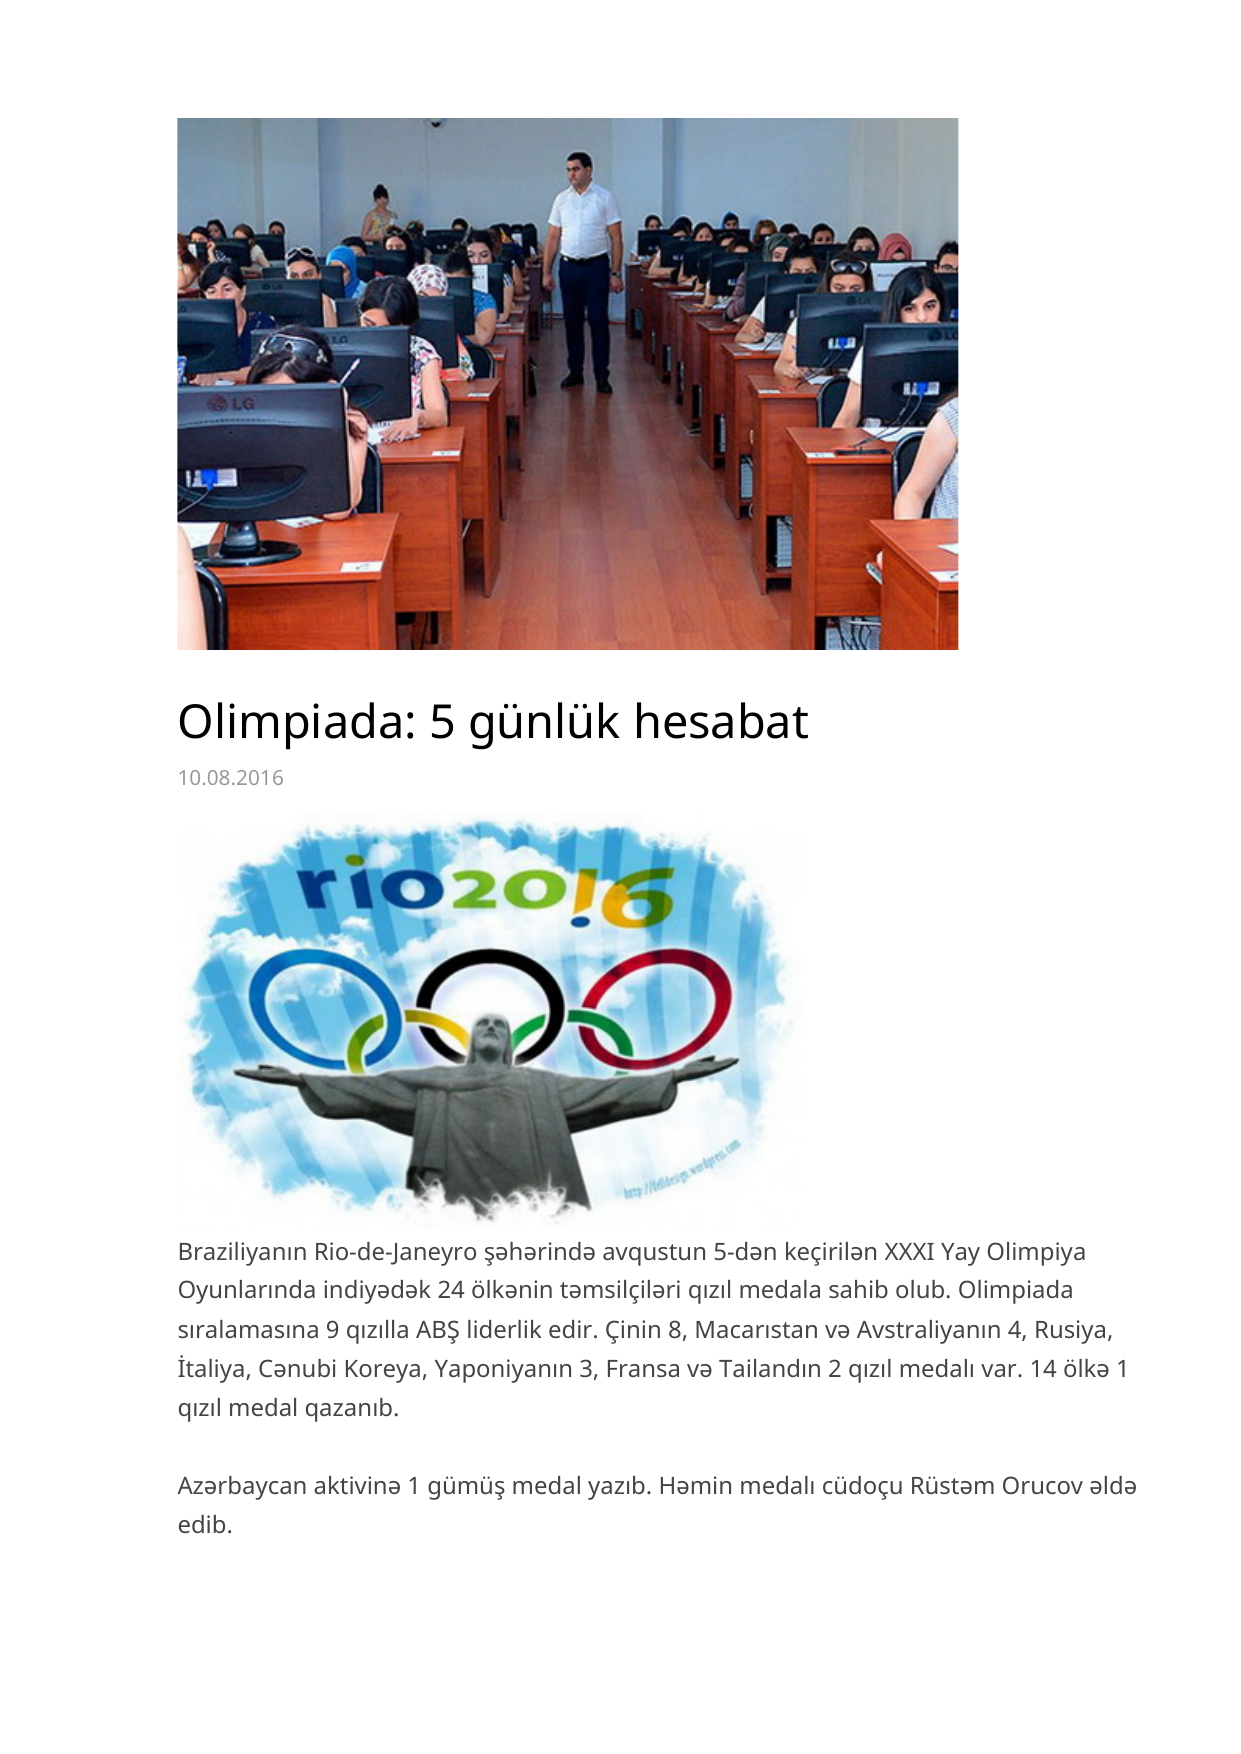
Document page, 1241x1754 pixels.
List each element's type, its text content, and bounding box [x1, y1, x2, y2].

text 10.08.2016 [177, 752, 1152, 791]
text Azərbaycan aktivinə 1 gümüş medal yazıb. Həmin medalı cüdoçu Rüstəm Orucov əldə edib. [177, 1462, 1152, 1540]
picture [177, 812, 803, 1228]
picture [177, 118, 959, 650]
text Olimpiada: 5 günlük hesabat [177, 688, 1152, 752]
